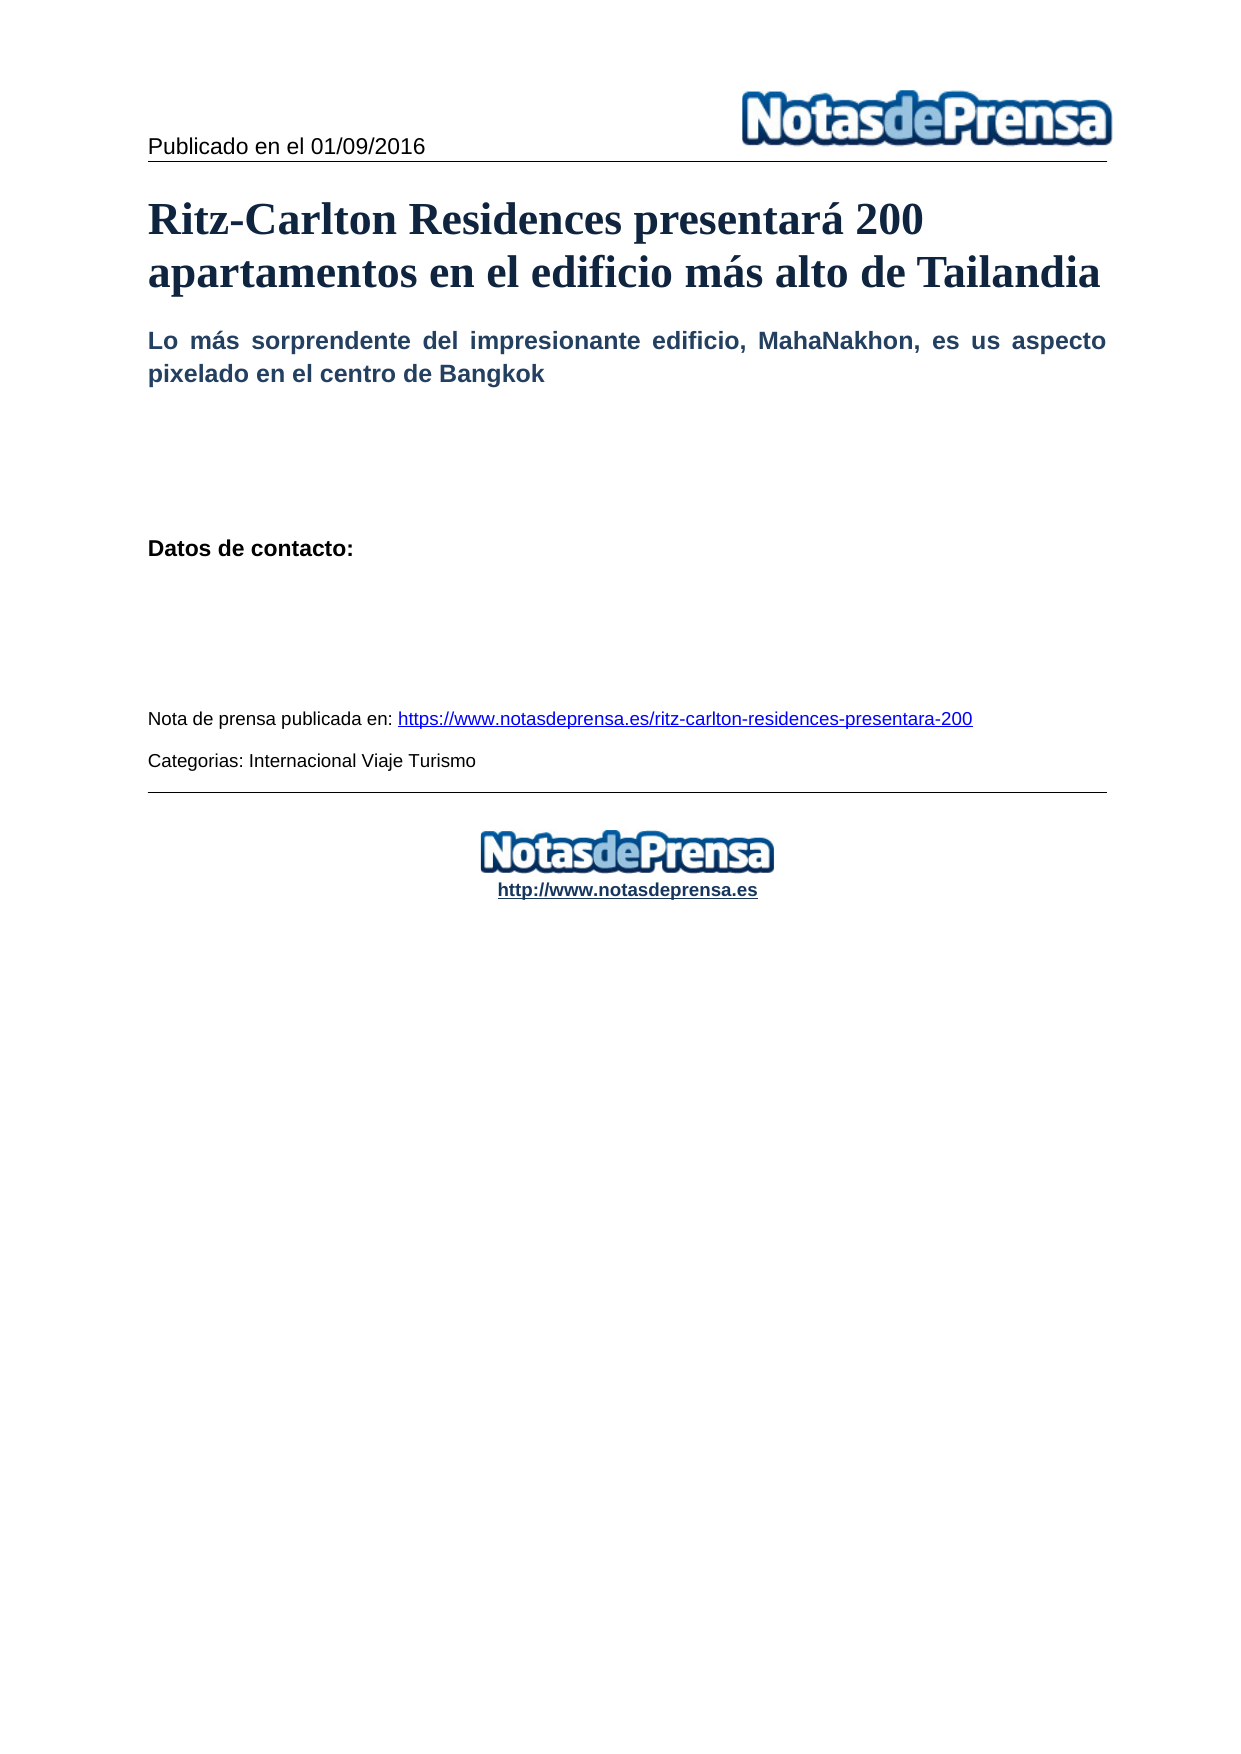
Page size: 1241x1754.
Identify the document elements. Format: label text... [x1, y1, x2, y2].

subtitle Ritz-Carlton Residences presentará 200 apartamentos en el edificio más alto de Tailandia [148, 192, 1107, 297]
picture [742, 90, 1113, 148]
text Publicado en el 01/09/2016 [148, 133, 1107, 161]
text Nota de prensa publicada en: https://www.notasdeprensa.es/ritz-carlton-residences-presentara-200 [148, 707, 1107, 729]
text Categorias: Internacional Viaje Turismo [148, 750, 1107, 771]
text Datos de contacto: [148, 535, 1107, 562]
picture [480, 829, 775, 875]
subtitle Lo más sorprendente del impresionante edificio, MahaNakhon, es us aspecto pixelado en el centro de Bangkok [148, 326, 1107, 388]
text http://www.notasdeprensa.es [148, 879, 1107, 901]
